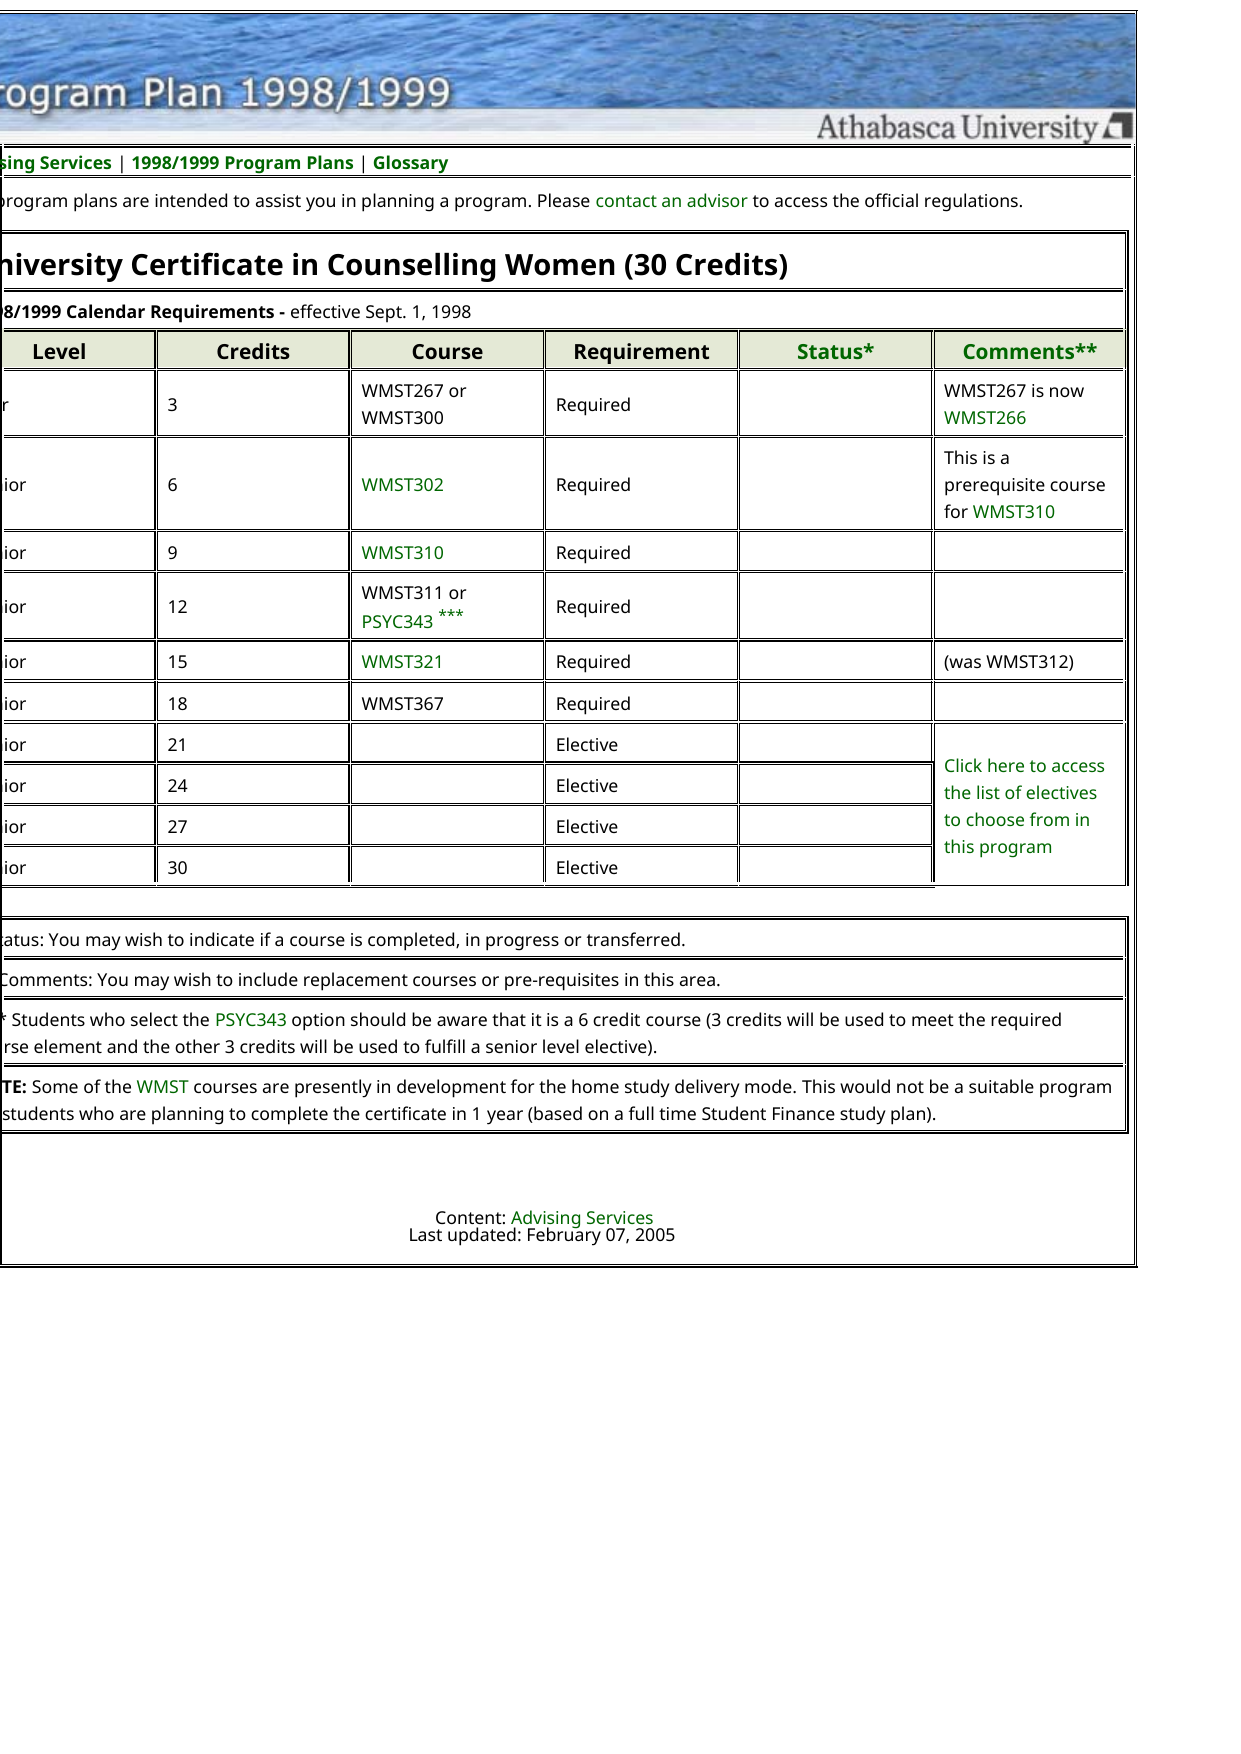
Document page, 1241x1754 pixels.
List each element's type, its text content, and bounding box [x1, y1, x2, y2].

table_cell The program plans are intended to assist you in planning a program. Please contact an advisor to access the official regulations. Content: Advising Services Last updated: February 07, 2005 [2, 175, 1134, 1264]
picture [0, 14, 1136, 144]
table_cell Advising Services | 1998/1999 Program Plans | Glossary [0, 144, 1136, 174]
